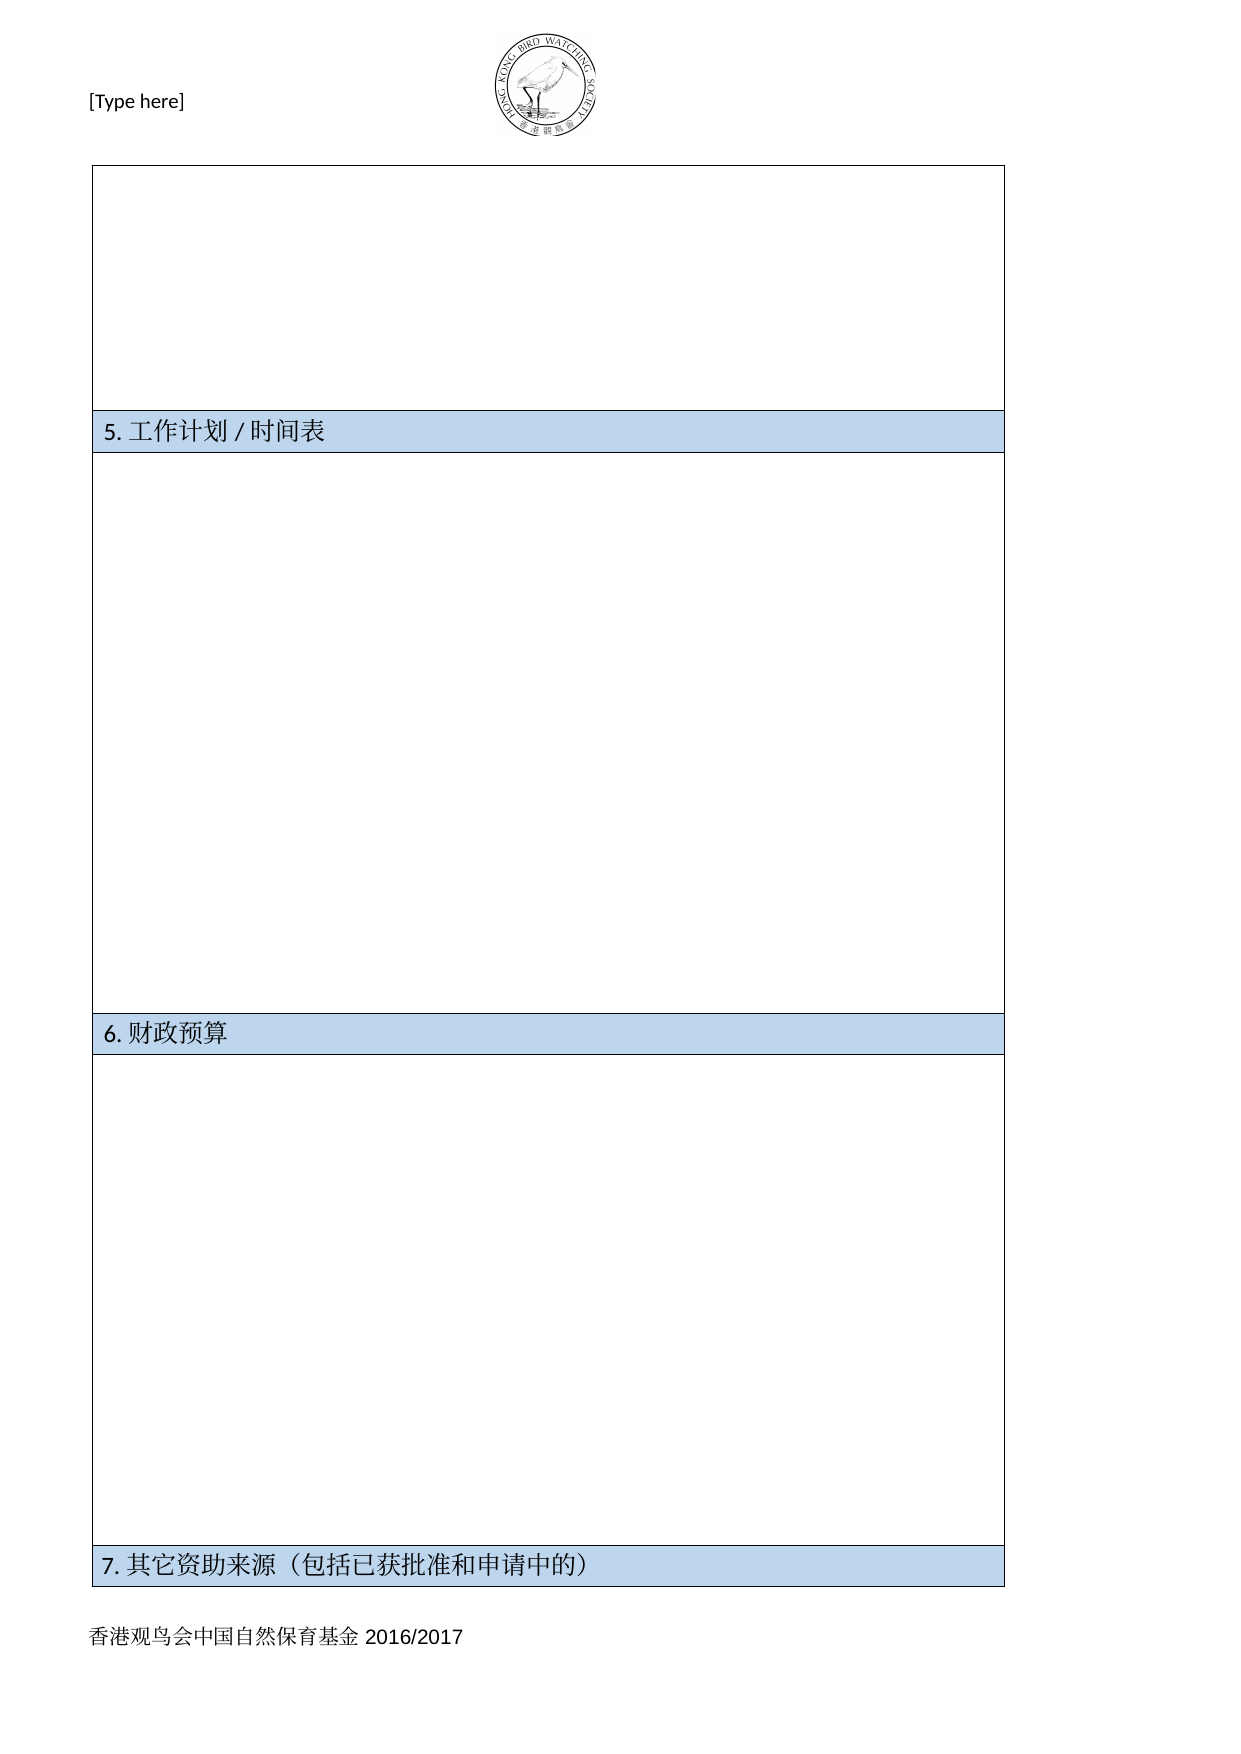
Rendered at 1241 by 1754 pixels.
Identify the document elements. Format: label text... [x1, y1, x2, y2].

table_cell 6. 财政预算 [93, 1014, 1004, 1054]
table_cell [93, 166, 1004, 410]
table_cell 5. 工作计划 / 时间表 [93, 411, 1004, 452]
table_cell [93, 1055, 1004, 1544]
table_cell [93, 453, 1004, 1012]
picture [492, 32, 596, 136]
table_cell 7. 其它资助来源（包括已获批准和申请中的） [93, 1546, 1004, 1586]
